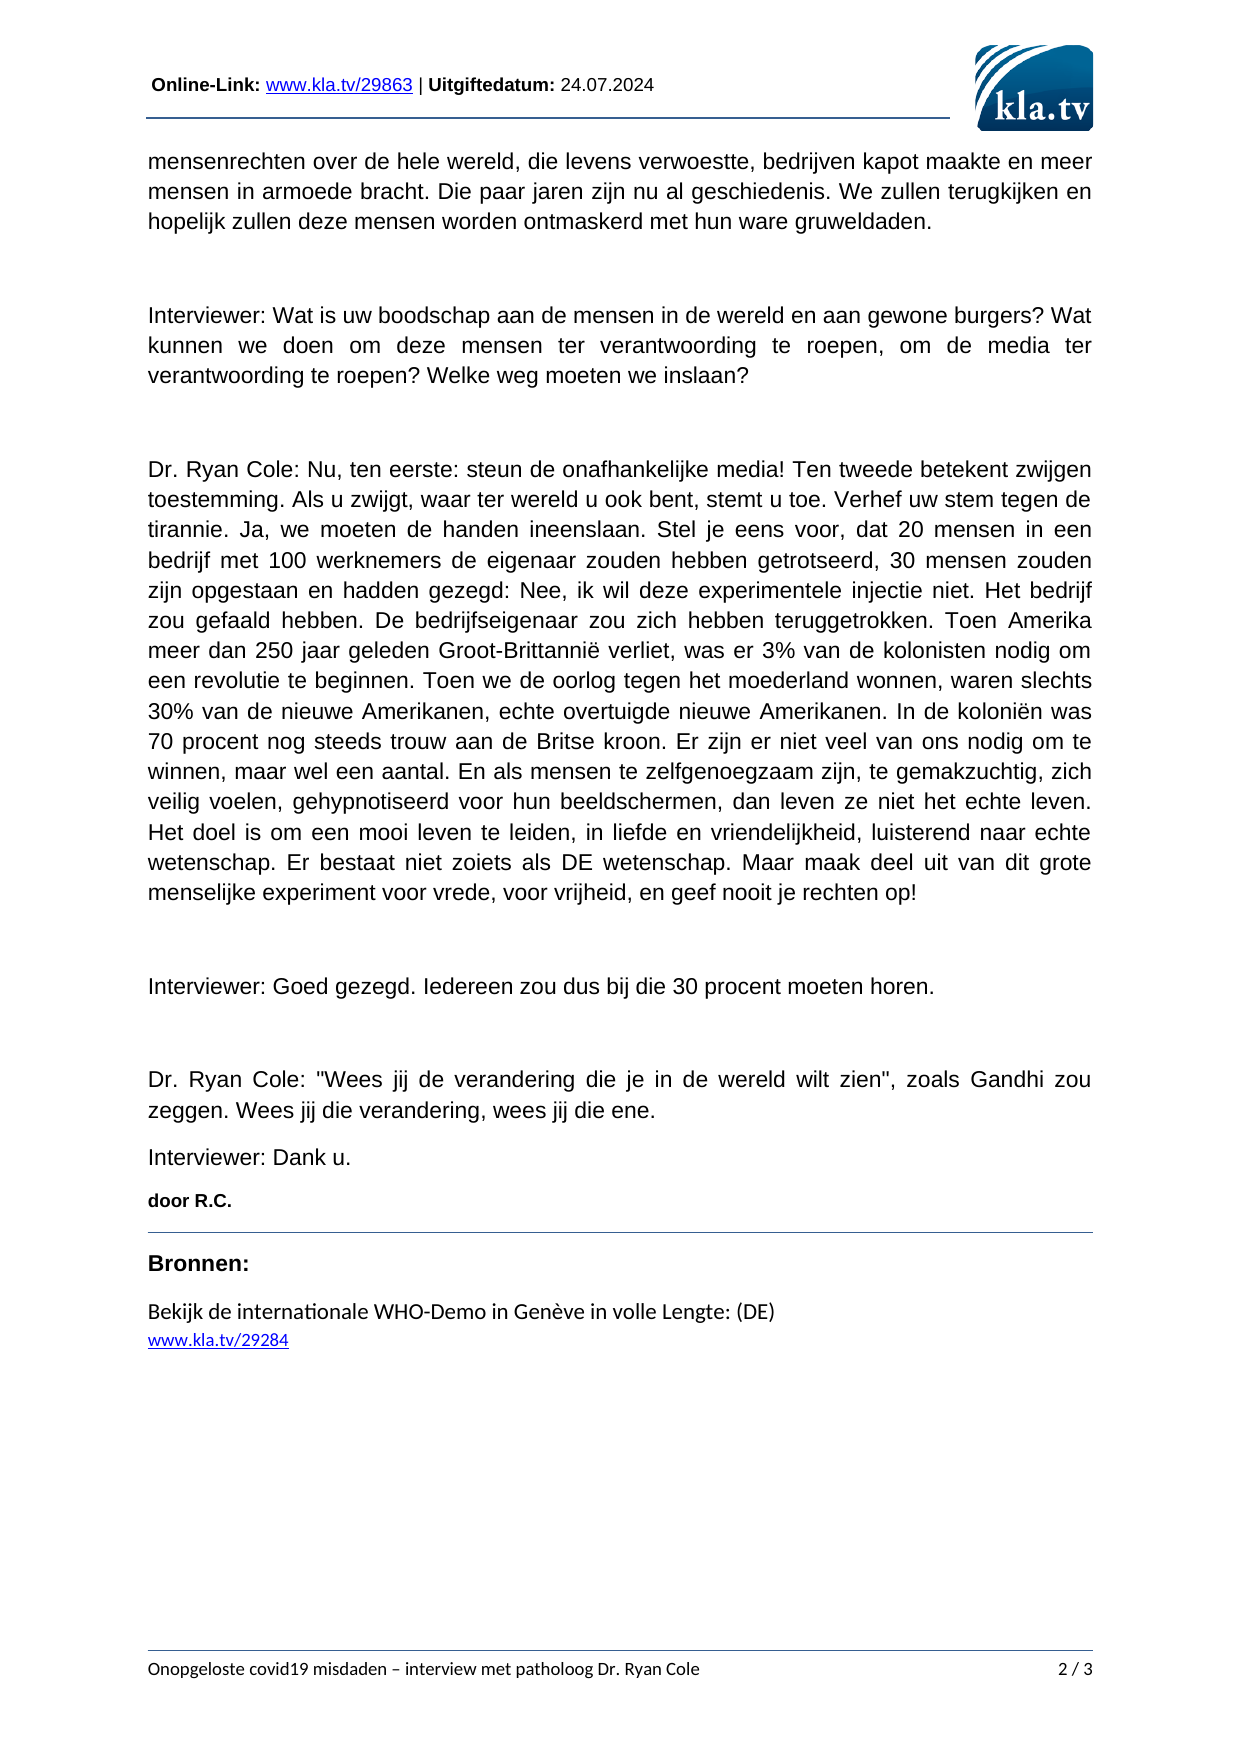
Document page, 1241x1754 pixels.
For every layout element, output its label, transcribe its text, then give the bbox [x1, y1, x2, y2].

text door R.C. [148, 1190, 1093, 1212]
text Dr. Ryan Cole: "Wees jij de verandering die je in de wereld wilt zien", zoals Gandhi zou zeggen. Wees jij die verandering, wees jij die ene. [148, 1066, 1093, 1123]
text Interviewer: Dank u. [148, 1143, 1093, 1170]
text Bekijk de internationale WHO-Demo in Genève in volle Lengte: (DE) www.kla.tv/29284 [148, 1297, 1093, 1351]
text Interviewer: Wat is uw boodschap aan de mensen in de wereld en aan gewone burgers? Wat kunnen we doen om deze mensen ter verantwoording te roepen, om de media ter verantwoording te roepen? Welke weg moeten we inslaan? [148, 302, 1093, 388]
text Interviewer: Goed gezegd. Iedereen zou dus bij die 30 procent moeten horen. [148, 973, 1093, 999]
text Dr. Ryan Cole: Nu, ten eerste: steun de onafhankelijke media! Ten tweede betekent zwijgen toestemming. Als u zwijgt, waar ter wereld u ook bent, stemt u toe. Verhef uw stem tegen de tirannie. Ja, we moeten de handen ineenslaan. Stel je eens voor, dat 20 mensen in een bedrijf met 100 werknemers de eigenaar zouden hebben getrotseerd, 30 mensen zouden zijn opgestaan en hadden gezegd: Nee, ik wil deze experimentele injectie niet. Het bedrijf zou gefaald hebben. De bedrijfseigenaar zou zich hebben teruggetrokken. Toen Amerika meer dan 250 jaar geleden Groot-Brittannië verliet, was er 3% van de kolonisten nodig om een revolutie te beginnen. Toen we de oorlog tegen het moederland wonnen, waren slechts 30% van de nieuwe Amerikanen, echte overtuigde nieuwe Amerikanen. In de koloniën was 70 procent nog steeds trouw aan de Britse kroon. Er zijn er niet veel van ons nodig om te winnen, maar wel een aantal. En als mensen te zelfgenoegzaam zijn, te gemakzuchtig, zich veilig voelen, gehypnotiseerd voor hun beeldschermen, dan leven ze niet het echte leven. Het doel is om een mooi leven te leiden, in liefde en vriendelijkheid, luisterend naar echte wetenschap. Er bestaat niet zoiets als DE wetenschap. Maar maak deel uit van dit grote menselijke experiment voor vrede, voor vrijheid, en geef nooit je rechten op! [148, 456, 1093, 905]
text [148, 148, 1093, 234]
text Bronnen: [148, 1233, 1093, 1276]
